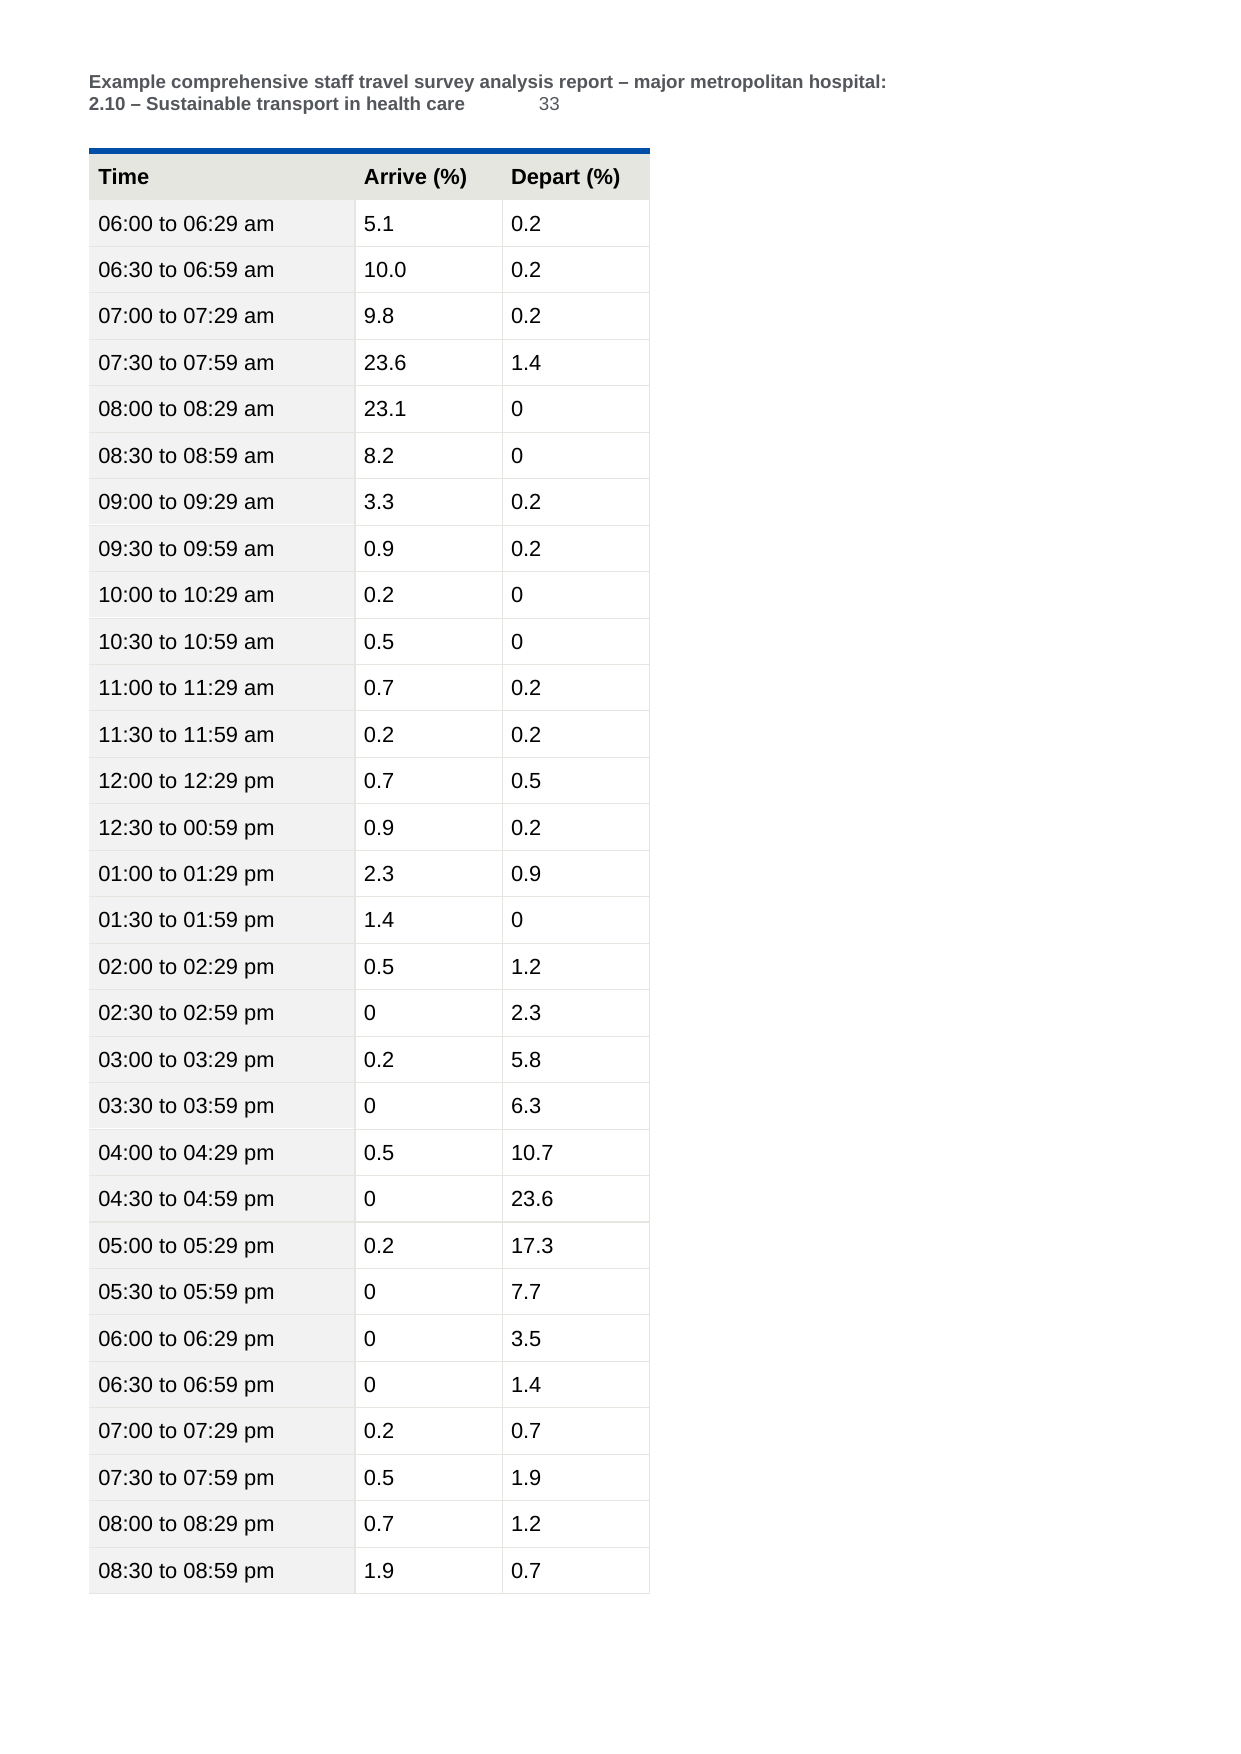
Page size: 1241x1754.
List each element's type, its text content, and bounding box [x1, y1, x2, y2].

table_cell 0.2 [356, 711, 502, 757]
table_cell 5.1 [356, 200, 502, 246]
table_cell 07:00 to 07:29 pm [89, 1408, 354, 1454]
table_cell 02:00 to 02:29 pm [89, 944, 354, 989]
table_cell 7.7 [503, 1269, 649, 1314]
table_cell 17.3 [503, 1223, 649, 1268]
table_cell 03:30 to 03:59 pm [89, 1083, 354, 1128]
table_cell 06:00 to 06:29 pm [89, 1315, 354, 1361]
table_cell 0.2 [503, 804, 649, 850]
table_cell 0.9 [503, 851, 649, 896]
table_cell 09:30 to 09:59 am [89, 526, 354, 571]
table_cell 10:00 to 10:29 am [89, 572, 354, 617]
table_cell 3.3 [356, 479, 502, 524]
table_cell 07:30 to 07:59 pm [89, 1455, 354, 1500]
table_cell 0.7 [356, 1501, 502, 1547]
table_cell 08:00 to 08:29 pm [89, 1501, 354, 1547]
table_cell 0.9 [356, 804, 502, 850]
table_cell 0 [356, 1269, 502, 1314]
table_cell 1.4 [503, 340, 649, 385]
table_cell 0.5 [503, 758, 649, 803]
table_cell 05:30 to 05:59 pm [89, 1269, 354, 1314]
table_cell 0.2 [503, 479, 649, 524]
table_cell 2.3 [503, 990, 649, 1036]
table_cell 09:00 to 09:29 am [89, 479, 354, 524]
table_cell 08:30 to 08:59 am [89, 433, 354, 478]
table_cell 10.0 [356, 247, 502, 292]
table_cell 06:00 to 06:29 am [89, 200, 354, 246]
table_cell 06:30 to 06:59 pm [89, 1362, 354, 1407]
table_cell 0 [503, 572, 649, 617]
table_cell 23.1 [356, 386, 502, 432]
table_cell 0.2 [503, 711, 649, 757]
table_cell 04:00 to 04:29 pm [89, 1130, 354, 1175]
table_header Depart (%) [502, 154, 650, 199]
table_cell 5.8 [503, 1037, 649, 1082]
table_cell 12:30 to 00:59 pm [89, 804, 354, 850]
table_cell 9.8 [356, 293, 502, 339]
table_cell 2.3 [356, 851, 502, 896]
table_cell 0 [356, 1083, 502, 1128]
table_cell 08:30 to 08:59 pm [89, 1548, 354, 1593]
table_cell 1.9 [356, 1548, 502, 1593]
table_cell 0.7 [503, 1548, 649, 1593]
table_cell 23.6 [356, 340, 502, 385]
table_cell 0.2 [356, 1223, 502, 1268]
table_cell 01:30 to 01:59 pm [89, 897, 354, 943]
table_cell 10.7 [503, 1130, 649, 1175]
table_cell 0.5 [356, 619, 502, 664]
table_cell 10:30 to 10:59 am [89, 619, 354, 664]
table_cell 06:30 to 06:59 am [89, 247, 354, 292]
table_cell 07:00 to 07:29 am [89, 293, 354, 339]
table_cell 0.7 [503, 1408, 649, 1454]
table_cell 23.6 [503, 1176, 649, 1221]
table_cell 0.7 [356, 758, 502, 803]
table_cell 0.2 [503, 526, 649, 571]
table_cell 0 [356, 1362, 502, 1407]
table_cell 0.2 [356, 572, 502, 617]
table_cell 0.2 [356, 1408, 502, 1454]
table_cell 0.9 [356, 526, 502, 571]
table_cell 1.9 [503, 1455, 649, 1500]
table_cell 1.4 [503, 1362, 649, 1407]
table_cell 3.5 [503, 1315, 649, 1361]
table_cell 03:00 to 03:29 pm [89, 1037, 354, 1082]
table_cell 8.2 [356, 433, 502, 478]
table_cell 0.2 [503, 247, 649, 292]
table_cell 11:00 to 11:29 am [89, 665, 354, 710]
table_cell 1.2 [503, 944, 649, 989]
table_cell 11:30 to 11:59 am [89, 711, 354, 757]
table_cell 07:30 to 07:59 am [89, 340, 354, 385]
table_cell 02:30 to 02:59 pm [89, 990, 354, 1036]
table_cell 0 [356, 1176, 502, 1221]
table_cell 0.2 [503, 665, 649, 710]
table_cell 6.3 [503, 1083, 649, 1128]
table_header Arrive (%) [355, 154, 502, 199]
table_cell 0.5 [356, 1130, 502, 1175]
table_cell 0.7 [356, 665, 502, 710]
table_cell 0 [356, 1315, 502, 1361]
table_cell 0.2 [503, 200, 649, 246]
table_cell 08:00 to 08:29 am [89, 386, 354, 432]
table_cell 0.5 [356, 944, 502, 989]
table_cell 0 [503, 386, 649, 432]
table_cell 1.2 [503, 1501, 649, 1547]
table_cell 04:30 to 04:59 pm [89, 1176, 354, 1221]
table_cell 0 [503, 619, 649, 664]
table_cell 0.2 [503, 293, 649, 339]
table_cell 0 [356, 990, 502, 1036]
table_cell 0.5 [356, 1455, 502, 1500]
table_cell 0 [503, 897, 649, 943]
table_cell 01:00 to 01:29 pm [89, 851, 354, 896]
table_header Time [89, 154, 355, 199]
table_cell 12:00 to 12:29 pm [89, 758, 354, 803]
table_cell 1.4 [356, 897, 502, 943]
table_cell 0.2 [356, 1037, 502, 1082]
table_cell 05:00 to 05:29 pm [89, 1223, 354, 1268]
table_cell 0 [503, 433, 649, 478]
